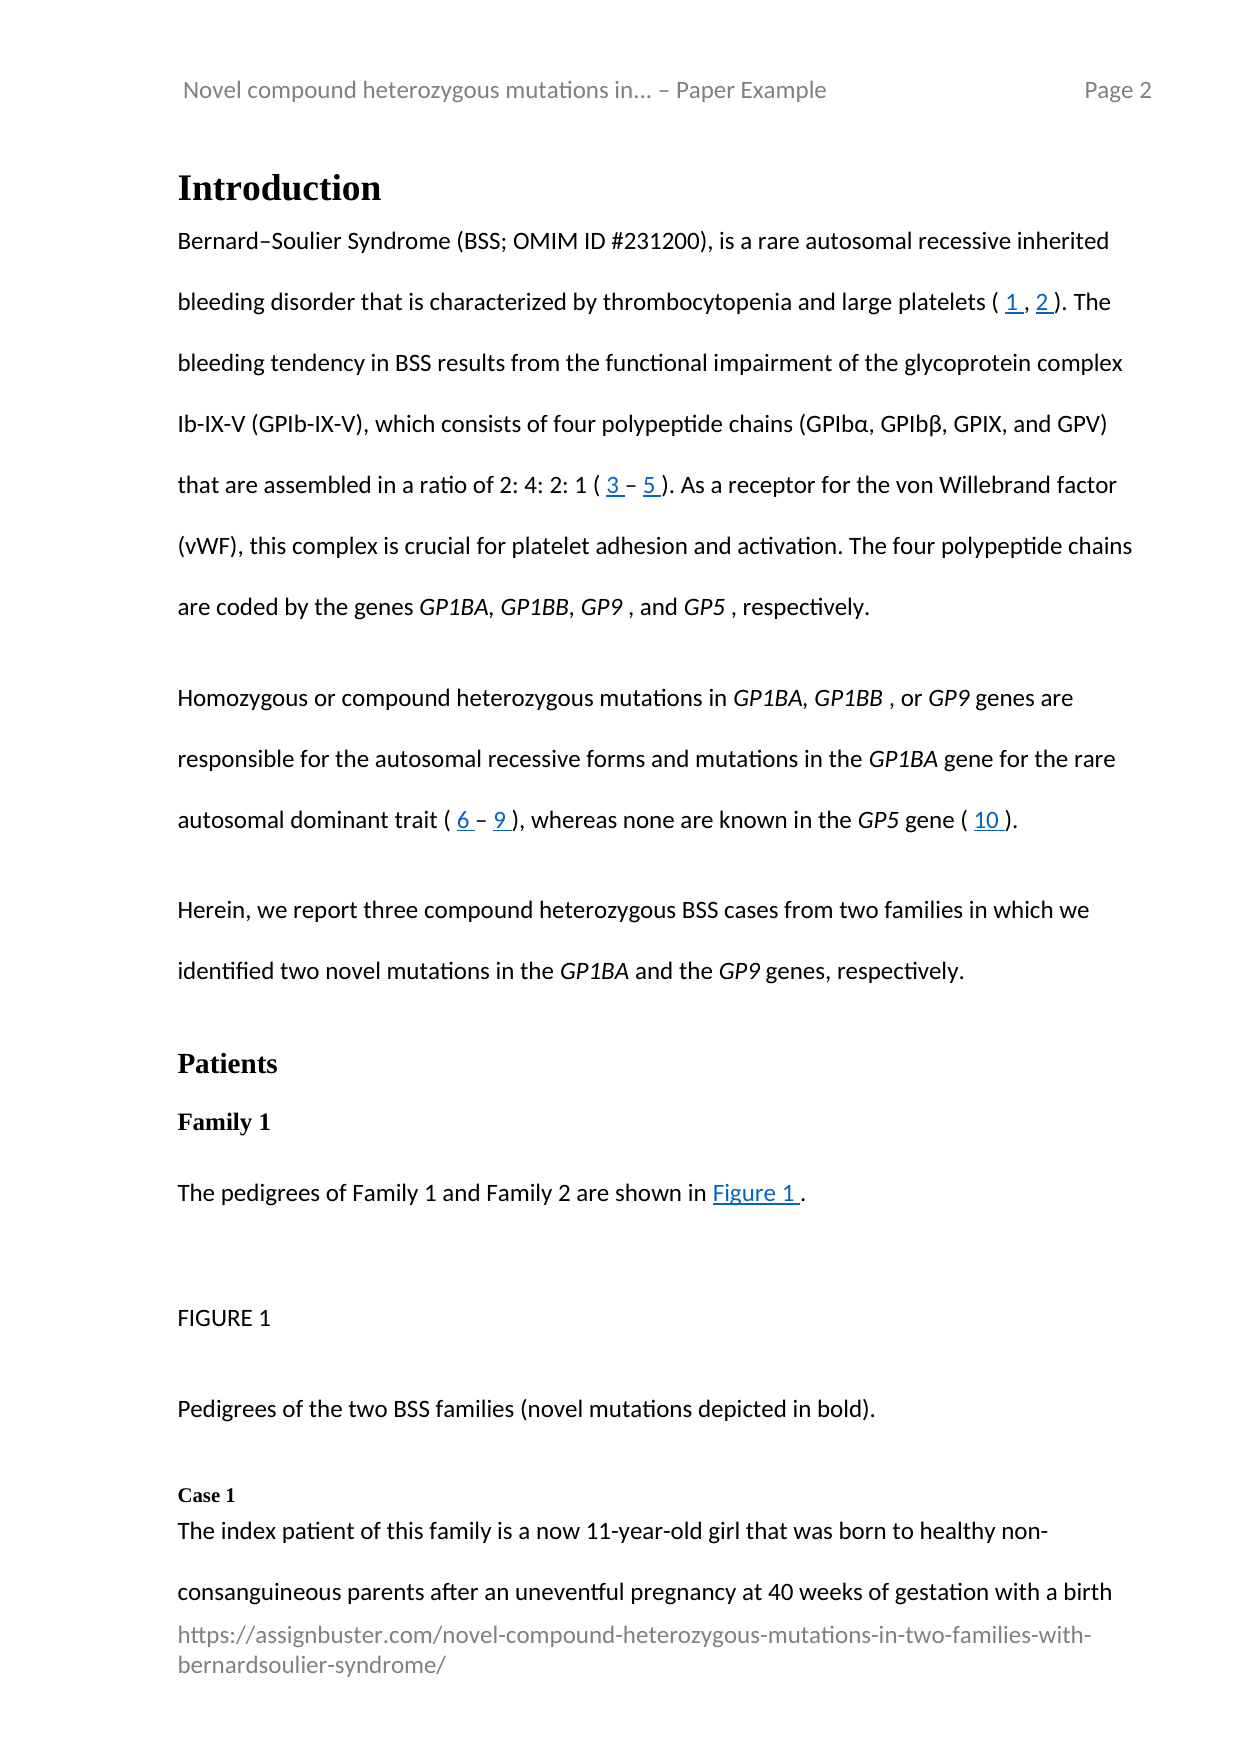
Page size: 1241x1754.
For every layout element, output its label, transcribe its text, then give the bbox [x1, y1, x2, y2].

subtitle Family 1 [177, 1107, 1152, 1136]
subtitle Patients [177, 1046, 1152, 1079]
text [177, 1516, 1152, 1607]
text FIGURE 1 [177, 1267, 1152, 1333]
text The pedigrees of Family 1 and Family 2 are shown in Figure 1 . [177, 1177, 1152, 1207]
text Herein, we report three compound heterozygous BSS cases from two families in which we identified two novel mutations in the GP1BA and the GP9 genes, respectively. [177, 894, 1152, 986]
subtitle Case 1 [177, 1483, 1152, 1507]
text Pedigrees of the two BSS families (novel mutations depicted in bold). [177, 1393, 1152, 1423]
subtitle Introduction [177, 166, 1152, 209]
text Homozygous or compound heterozygous mutations in GP1BA, GP1BB , or GP9 genes are responsible for the autosomal recessive forms and mutations in the GP1BA gene for the rare autosomal dominant trait ( 6 – 9 ), whereas none are known in the GP5 gene ( 10 ). [177, 682, 1152, 834]
text Bernard–Soulier Syndrome (BSS; OMIM ID #231200), is a rare autosomal recessive inherited bleeding disorder that is characterized by thrombocytopenia and large platelets ( 1 , 2 ). The bleeding tendency in BSS results from the functional impairment of the glycoprotein complex Ib-IX-V (GPIb-IX-V), which consists of four polypeptide chains (GPIbα, GPIbβ, GPIX, and GPV) that are assembled in a ratio of 2: 4: 2: 1 ( 3 – 5 ). As a receptor for the von Willebrand factor (vWF), this complex is crucial for platelet adhesion and activation. The four polypeptide chains are coded by the genes GP1BA, GP1BB, GP9 , and GP5 , respectively. [177, 225, 1152, 622]
